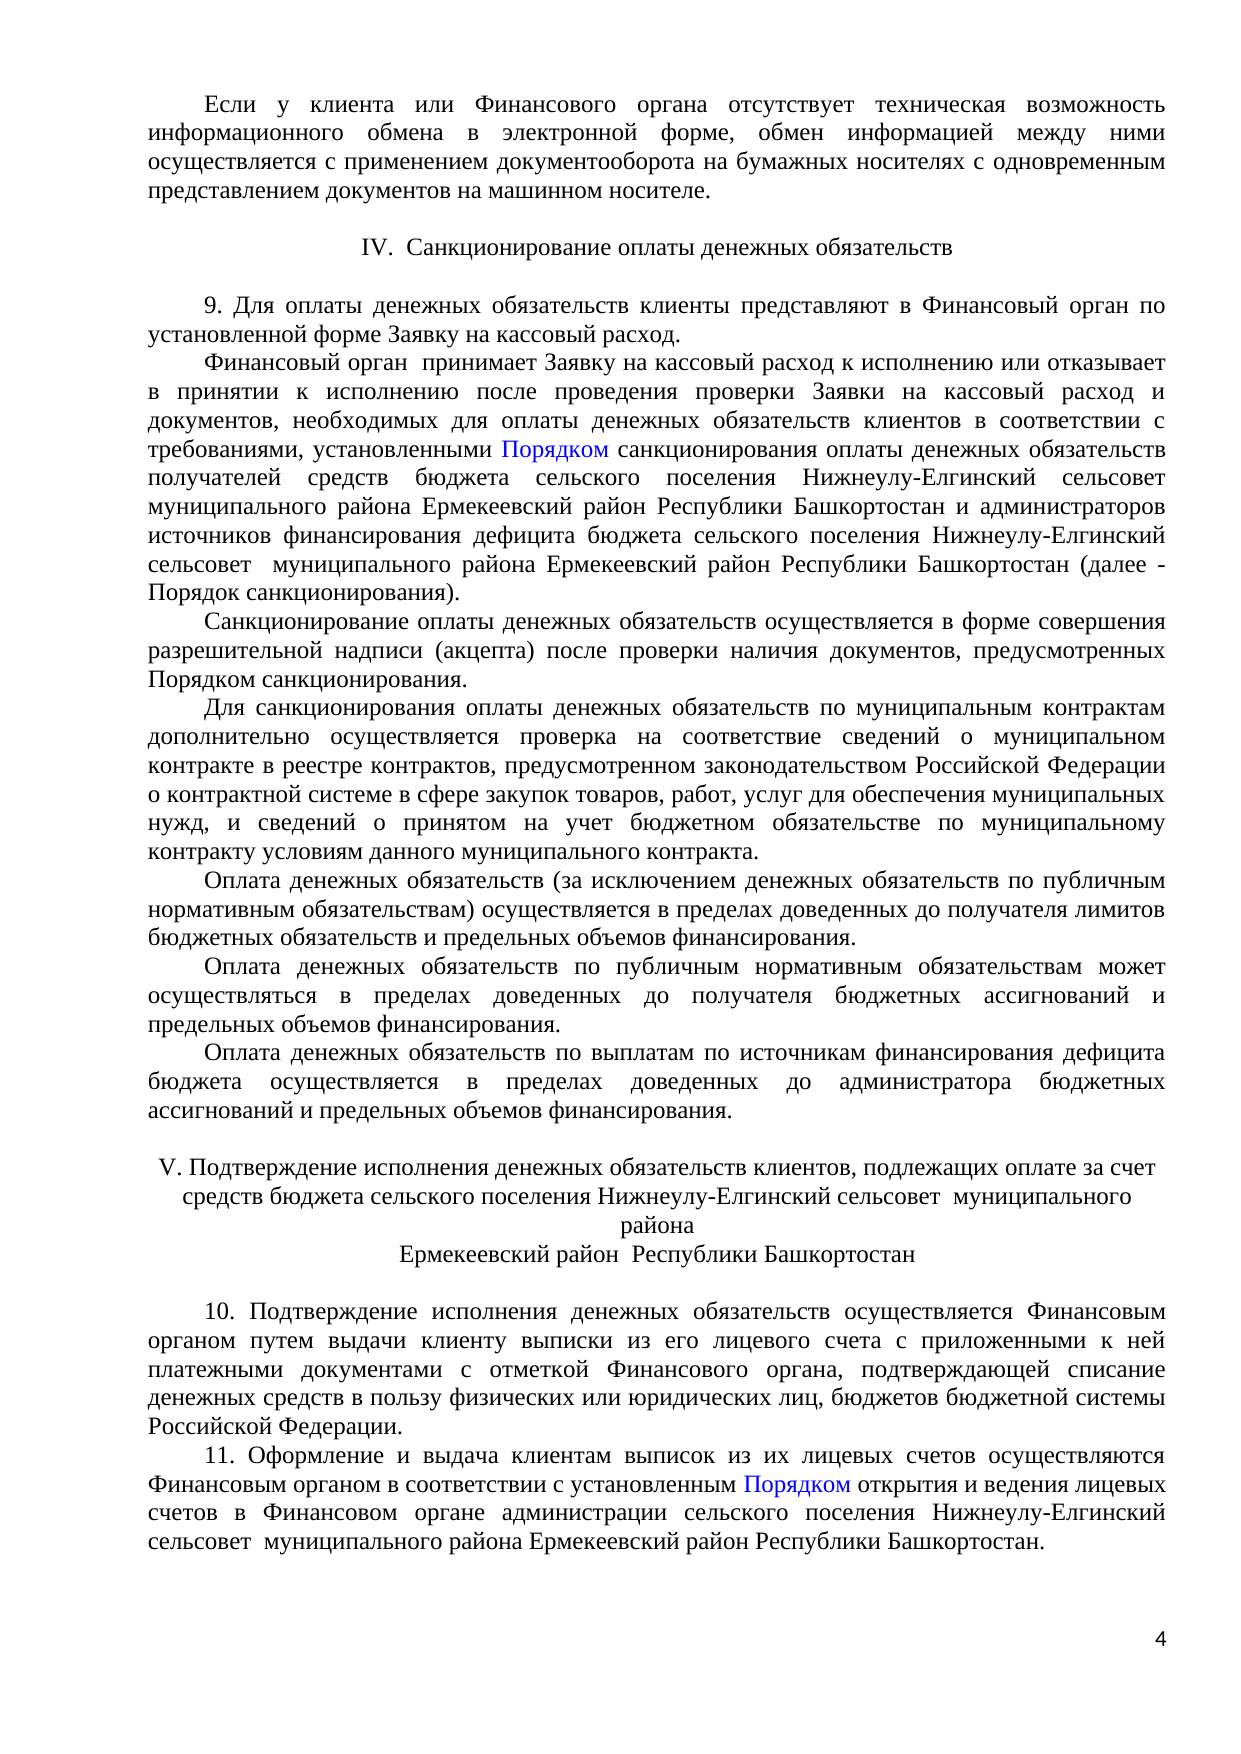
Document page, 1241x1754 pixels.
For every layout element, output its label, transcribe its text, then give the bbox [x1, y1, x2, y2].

text 11. Оформление и выдача клиентам выписок из их лицевых счетов осуществляются Финансовым органом в соответствии с установленным Порядком открытия и ведения лицевых счетов в Финансовом органе администрации сельского поселения Нижнеулу-Елгинский сельсовет муниципального района Ермекеевский район Республики Башкортостан. [148, 1440, 1167, 1555]
text Оплата денежных обязательств (за исключением денежных обязательств по публичным нормативным обязательствам) осуществляется в пределах доведенных до получателя лимитов бюджетных обязательств и предельных объемов финансирования. [148, 865, 1167, 951]
text Ермекеевский район Республики Башкортостан [148, 1239, 1167, 1267]
text Если у клиента или Финансового органа отсутствует техническая возможность информационного обмена в электронной форме, обмен информацией между ними осуществляется с применением документооборота на бумажных носителях с одновременным представлением документов на машинном носителе. [148, 89, 1167, 204]
text 9. Для оплаты денежных обязательств клиенты представляют в Финансовый орган по установленной форме Заявку на кассовый расход. [148, 290, 1167, 347]
text 10. Подтверждение исполнения денежных обязательств осуществляется Финансовым органом путем выдачи клиенту выписки из его лицевого счета с приложенными к ней платежными документами с отметкой Финансового органа, подтверждающей списание денежных средств в пользу физических или юридических лиц, бюджетов бюджетной системы Российской Федерации. [148, 1296, 1167, 1440]
text Оплата денежных обязательств по публичным нормативным обязательствам может осуществляться в пределах доведенных до получателя бюджетных ассигнований и предельных объемов финансирования. [148, 951, 1167, 1037]
text Финансовый орган принимает Заявку на кассовый расход к исполнению или отказывает в принятии к исполнению после проведения проверки Заявки на кассовый расход и документов, необходимых для оплаты денежных обязательств клиентов в соответствии с требованиями, установленными Порядком санкционирования оплаты денежных обязательств получателей средств бюджета сельского поселения Нижнеулу-Елгинский сельсовет муниципального района Ермекеевский район Республики Башкортостан и администраторов источников финансирования дефицита бюджета сельского поселения Нижнеулу-Елгинский сельсовет муниципального района Ермекеевский район Республики Башкортостан (далее - Порядок санкционирования). [148, 347, 1167, 606]
text Для санкционирования оплаты денежных обязательств по муниципальным контрактам дополнительно осуществляется проверка на соответствие сведений о муниципальном контракте в реестре контрактов, предусмотренном законодательством Российской Федерации о контрактной системе в сфере закупок товаров, работ, услуг для обеспечения муниципальных нужд, и сведений о принятом на учет бюджетном обязательстве по муниципальному контракту условиям данного муниципального контракта. [148, 692, 1167, 865]
text Санкционирование оплаты денежных обязательств осуществляется в форме совершения разрешительной надписи (акцепта) после проверки наличия документов, предусмотренных Порядком санкционирования. [148, 606, 1167, 692]
text V. Подтверждение исполнения денежных обязательств клиентов, подлежащих оплате за счет средств бюджета сельского поселения Нижнеулу-Елгинский сельсовет муниципального района [148, 1152, 1167, 1239]
text IV. Санкционирование оплаты денежных обязательств [148, 232, 1167, 261]
text Оплата денежных обязательств по выплатам по источникам финансирования дефицита бюджета осуществляется в пределах доведенных до администратора бюджетных ассигнований и предельных объемов финансирования. [148, 1037, 1167, 1124]
